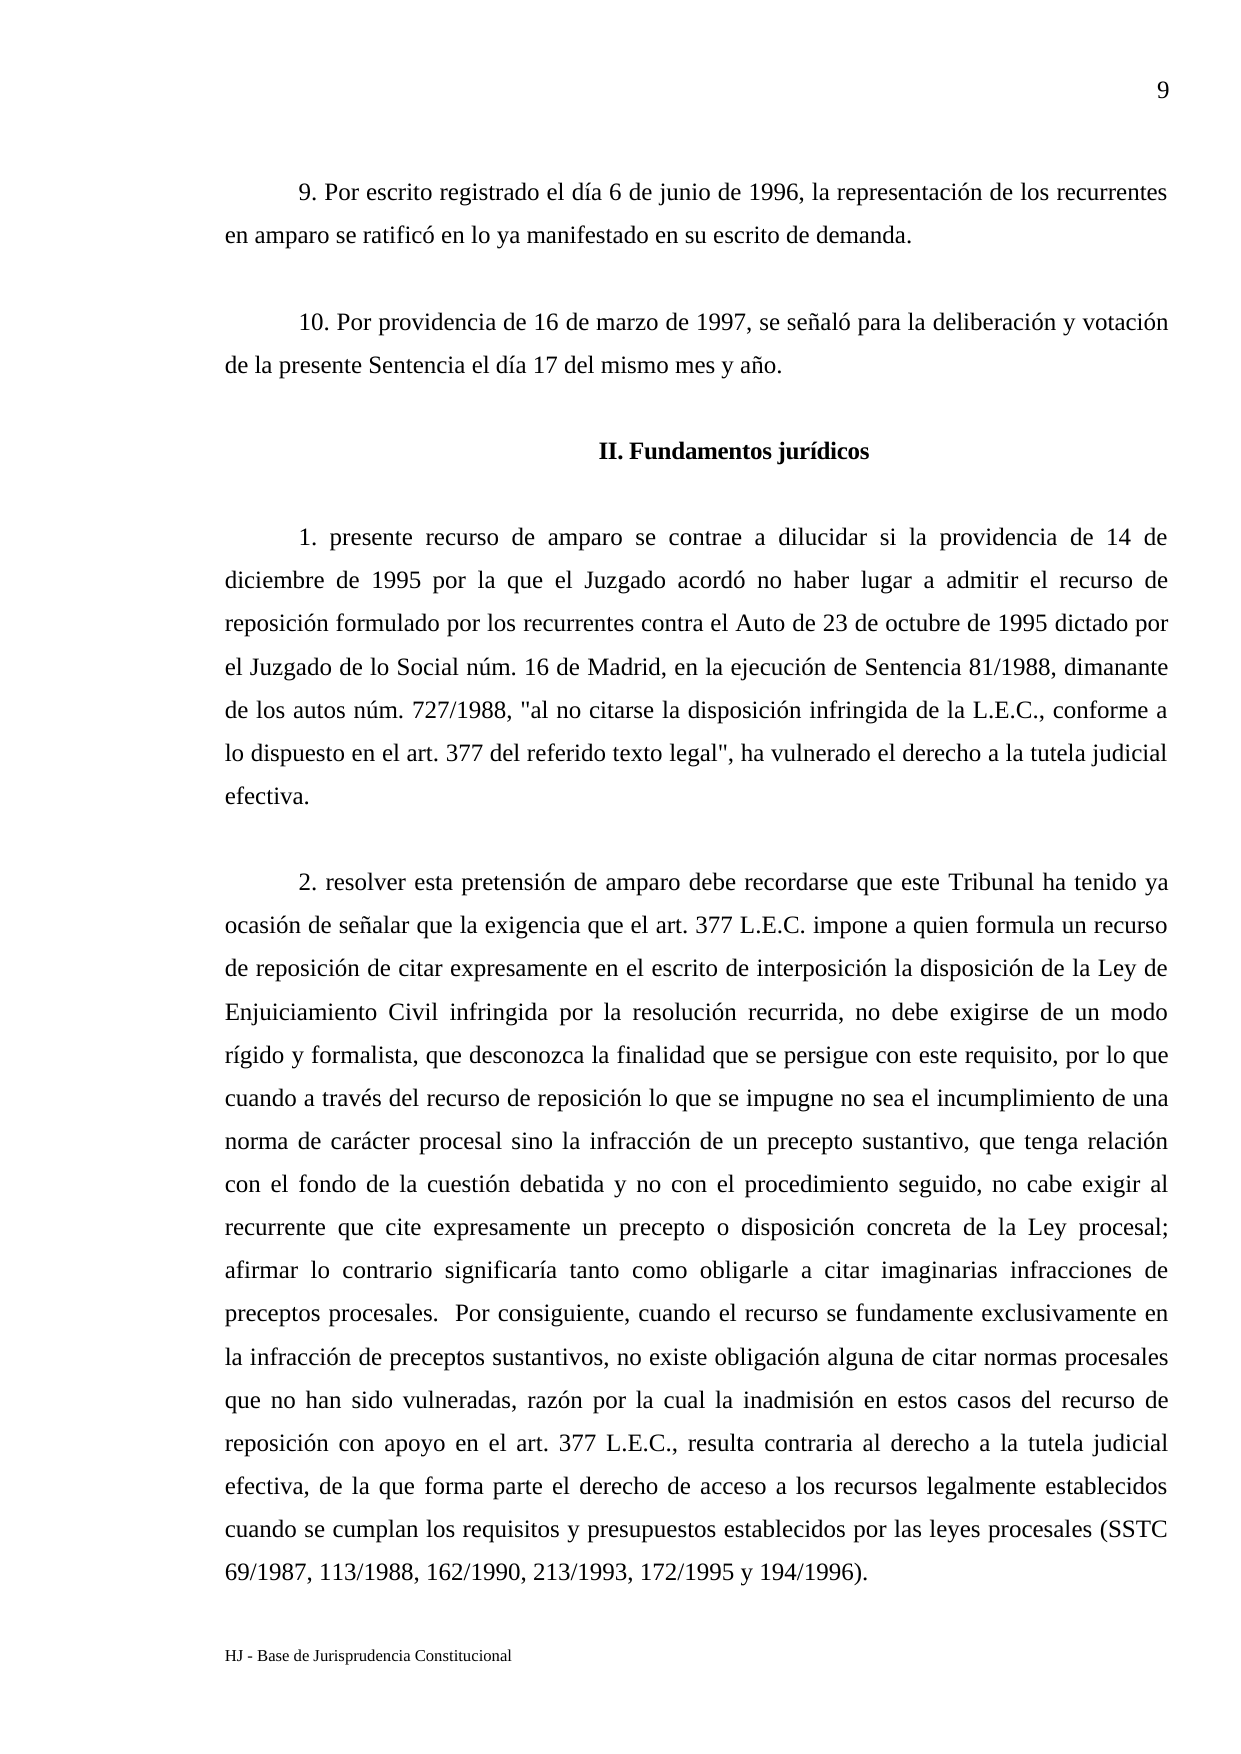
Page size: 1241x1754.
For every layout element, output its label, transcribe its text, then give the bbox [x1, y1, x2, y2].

text 10. Por providencia de 16 de marzo de 1997, se señaló para la deliberación y votación de la presente Sentencia el día 17 del mismo mes y año. [224, 307, 1169, 378]
text 9. Por escrito registrado el día 6 de junio de 1996, la representación de los recurrentes en amparo se ratificó en lo ya manifestado en su escrito de demanda. [224, 177, 1169, 249]
text 1. presente recurso de amparo se contrae a dilucidar si la providencia de 14 de diciembre de 1995 por la que el Juzgado acordó no haber lugar a admitir el recurso de reposición formulado por los recurrentes contra el Auto de 23 de octubre de 1995 dictado por el Juzgado de lo Social núm. 16 de Madrid, en la ejecución de Sentencia 81/1988, dimanante de los autos núm. 727/1988, "al no citarse la disposición infringida de la L.E.C., conforme a lo dispuesto en el art. 377 del referido texto legal", ha vulnerado el derecho a la tutela judicial efectiva. [224, 522, 1169, 810]
text 2. resolver esta pretensión de amparo debe recordarse que este Tribunal ha tenido ya ocasión de señalar que la exigencia que el art. 377 L.E.C. impone a quien formula un recurso de reposición de citar expresamente en el escrito de interposición la disposición de la Ley de Enjuiciamiento Civil infringida por la resolución recurrida, no debe exigirse de un modo rígido y formalista, que desconozca la finalidad que se persigue con este requisito, por lo que cuando a través del recurso de reposición lo que se impugne no sea el incumplimiento de una norma de carácter procesal sino la infracción de un precepto sustantivo, que tenga relación con el fondo de la cuestión debatida y no con el procedimiento seguido, no cabe exigir al recurrente que cite expresamente un precepto o disposición concreta de la Ley procesal; afirmar lo contrario significaría tanto como obligarle a citar imaginarias infracciones de preceptos procesales. Por consiguiente, cuando el recurso se fundamente exclusivamente en la infracción de preceptos sustantivos, no existe obligación alguna de citar normas procesales que no han sido vulneradas, razón por la cual la inadmisión en estos casos del recurso de reposición con apoyo en el art. 377 L.E.C., resulta contraria al derecho a la tutela judicial efectiva, de la que forma parte el derecho de acceso a los recursos legalmente establecidos cuando se cumplan los requisitos y presupuestos establecidos por las leyes procesales (SSTC 69/1987, 113/1988, 162/1990, 213/1993, 172/1995 y 194/1996). [224, 867, 1169, 1586]
subtitle II. Fundamentos jurídicos [224, 436, 1169, 465]
